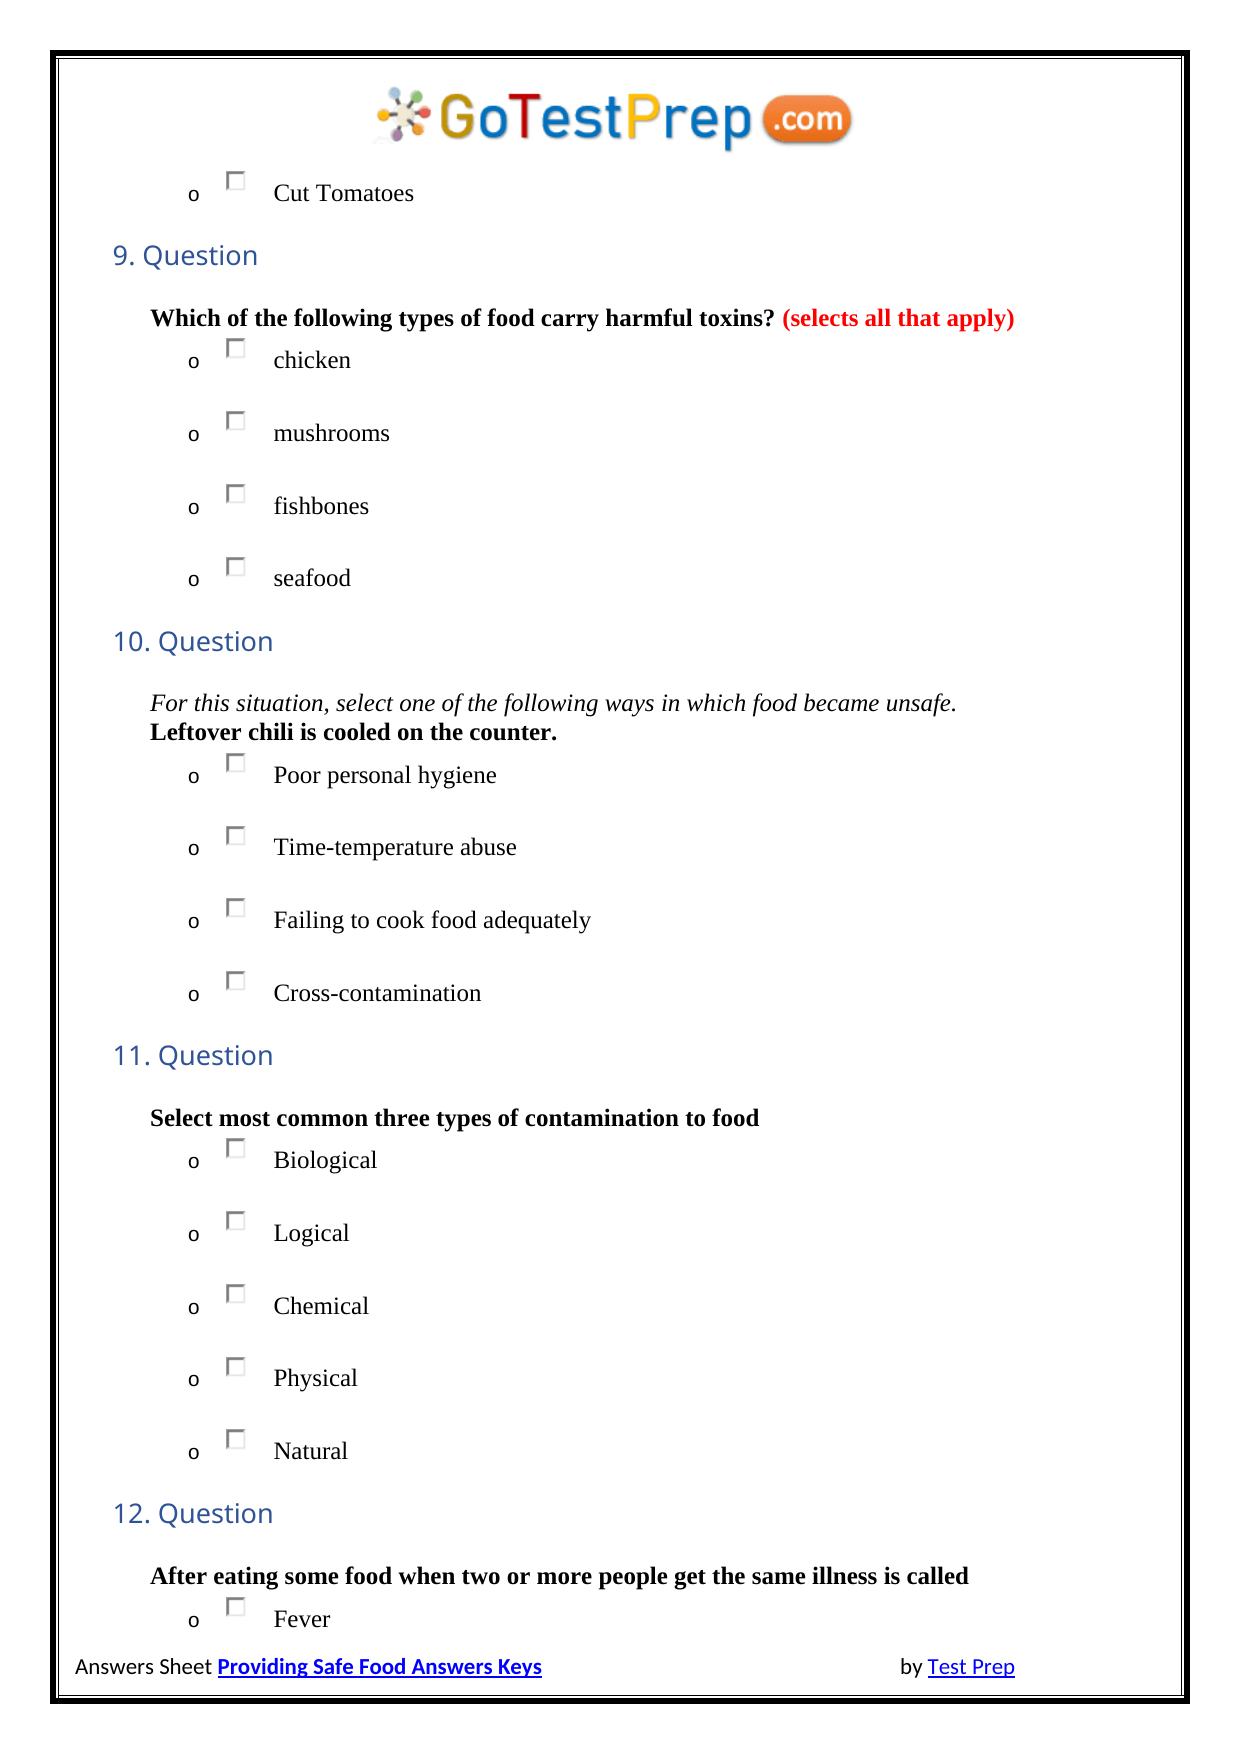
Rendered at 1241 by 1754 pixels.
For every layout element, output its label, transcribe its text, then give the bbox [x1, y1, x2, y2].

list Fever [187, 1590, 1165, 1633]
list Time-temperature abuse [187, 818, 1165, 862]
list Chemical [187, 1277, 1165, 1320]
text Leftover chili is cooled on the counter. [150, 717, 1165, 746]
subtitle 11. Question [112, 1037, 1165, 1073]
list Cross-contamination [187, 964, 1165, 1007]
list Poor personal hygiene [187, 746, 1165, 789]
list Biological [187, 1131, 1165, 1175]
subtitle 9. Question [112, 237, 1165, 273]
picture [372, 73, 868, 164]
list Cut Tomatoes [187, 164, 1165, 207]
list seafood [187, 549, 1165, 593]
list mushrooms [187, 404, 1165, 448]
text For this situation, select one of the following ways in which food became unsafe. [150, 688, 1165, 717]
list Physical [187, 1349, 1165, 1393]
list Logical [187, 1204, 1165, 1248]
text Select most common three types of contamination to food [150, 1103, 1165, 1131]
text Which of the following types of food carry harmful toxins? (selects all that apply) [150, 303, 1165, 331]
list chicken [187, 331, 1165, 375]
subtitle 10. Question [112, 622, 1165, 659]
list fishbones [187, 477, 1165, 520]
list Failing to cook food adequately [187, 891, 1165, 935]
list Natural [187, 1422, 1165, 1466]
subtitle 12. Question [112, 1495, 1165, 1532]
text After eating some food when two or more people get the same illness is called [150, 1561, 1165, 1590]
